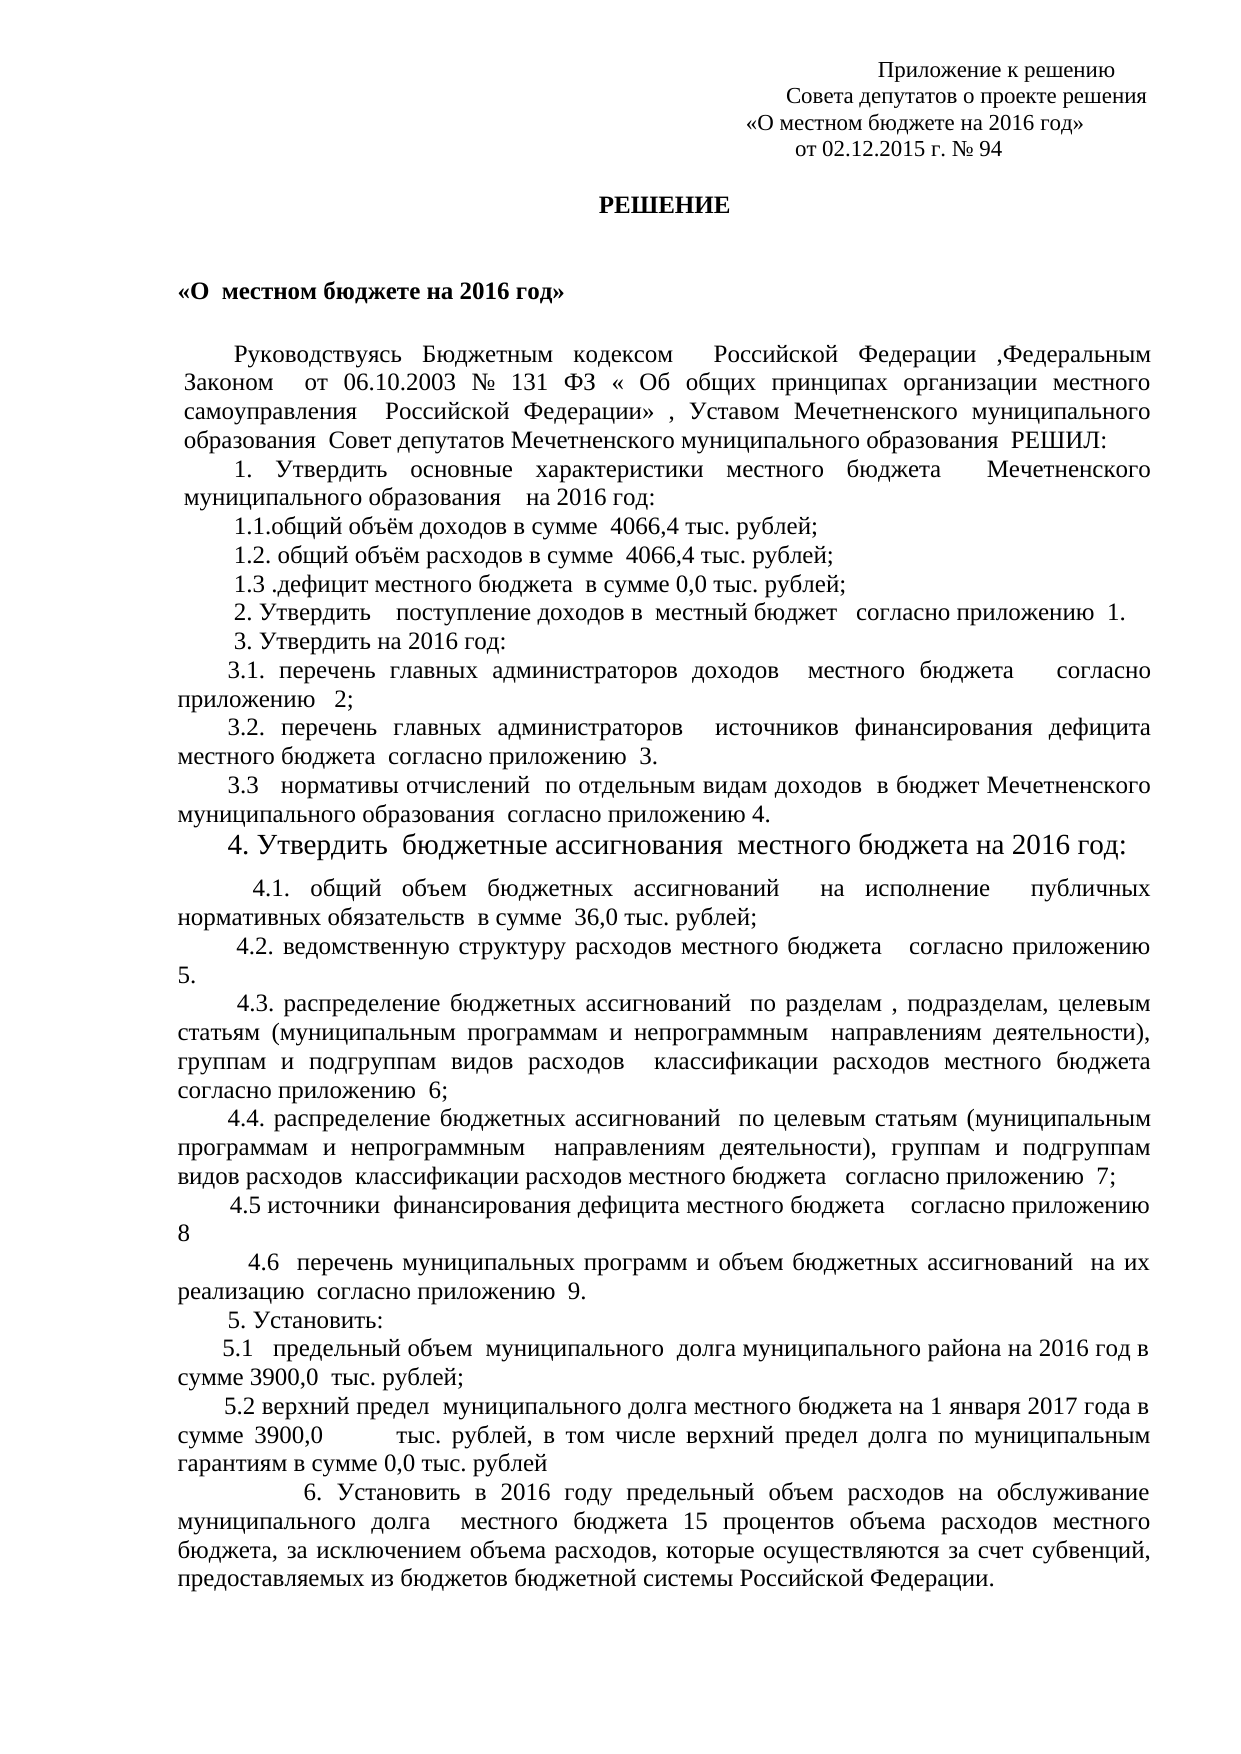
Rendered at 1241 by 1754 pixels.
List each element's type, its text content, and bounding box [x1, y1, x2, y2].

text РЕШЕНИЕ [177, 190, 1152, 219]
text 4.3. распределение бюджетных ассигнований по разделам , подразделам, целевым статьям (муниципальным программам и непрограммным направлениям деятельности), группам и подгруппам видов расходов классификации расходов местного бюджета согласно приложению 6; [177, 988, 1152, 1103]
text 4. Утвердить бюджетные ассигнования местного бюджета на 2016 год: [177, 827, 1152, 861]
text 4.2. ведомственную структуру расходов местного бюджета согласно приложению 5. [177, 931, 1152, 988]
text 6. Установить в 2016 году предельный объем расходов на обслуживание муниципального долга местного бюджета 15 процентов объема расходов местного бюджета, за исключением объема расходов, которые осуществляются за счет субвенций, предоставляемых из бюджетов бюджетной системы Российской Федерации. [177, 1477, 1152, 1592]
text 4.1. общий объем бюджетных ассигнований на исполнение публичных нормативных обязательств в сумме 36,0 тыс. рублей; [177, 873, 1152, 931]
text 1.1.общий объём доходов в сумме 4066,4 тыс. рублей; [177, 511, 1152, 540]
text 5.1 предельный объем муниципального долга муниципального района на 2016 год в сумме 3900,0 тыс. рублей; [177, 1333, 1152, 1391]
text «О местном бюджете на 2016 год» [260, 109, 1152, 135]
text Совета депутатов о проекте решения [260, 82, 1152, 109]
text 3.3 нормативы отчислений по отдельным видам доходов в бюджет Мечетненского муниципального образования согласно приложению 4. [177, 770, 1152, 827]
text 4.4. распределение бюджетных ассигнований по целевым статьям (муниципальным программам и непрограммным направлениям деятельности), группам и подгруппам видов расходов классификации расходов местного бюджета согласно приложению 7; [177, 1103, 1152, 1190]
text 3. Утвердить на 2016 год: [177, 626, 1152, 655]
text от 02.12.2015 г. № 94 [260, 135, 1152, 161]
text 5. Установить: [177, 1305, 1152, 1333]
text 4.5 источники финансирования дефицита местного бюджета согласно приложению 8 [177, 1190, 1152, 1247]
text 5.2 верхний предел муниципального долга местного бюджета на 1 января 2017 года в сумме 3900,0 тыс. рублей, в том числе верхний предел долга по муниципальным гарантиям в сумме 0,0 тыс. рублей [177, 1391, 1152, 1477]
text 4.6 перечень муниципальных программ и объем бюджетных ассигнований на их реализацию согласно приложению 9. [177, 1247, 1152, 1305]
text Руководствуясь Бюджетным кодексом Российской Федерации ,Федеральным Законом от 06.10.2003 № 131 ФЗ « Об общих принципах организации местного самоуправления Российской Федерации» , Уставом Мечетненского муниципального образования Совет депутатов Мечетненского муниципального образования РЕШИЛ: [183, 339, 1152, 454]
text 1.3 .дефицит местного бюджета в сумме 0,0 тыс. рублей; [183, 569, 1152, 597]
text 3.2. перечень главных администраторов источников финансирования дефицита местного бюджета согласно приложению 3. [177, 712, 1152, 770]
text 1. Утвердить основные характеристики местного бюджета Мечетненского муниципального образования на 2016 год: [183, 454, 1152, 511]
text 1.2. общий объём расходов в сумме 4066,4 тыс. рублей; [183, 540, 1152, 569]
text Приложение к решению [841, 56, 1152, 82]
text 2. Утвердить поступление доходов в местный бюджет согласно приложению 1. [177, 597, 1152, 626]
text 3.1. перечень главных администраторов доходов местного бюджета согласно приложению 2; [177, 655, 1152, 712]
text «О местном бюджете на 2016 год» [177, 276, 1152, 305]
